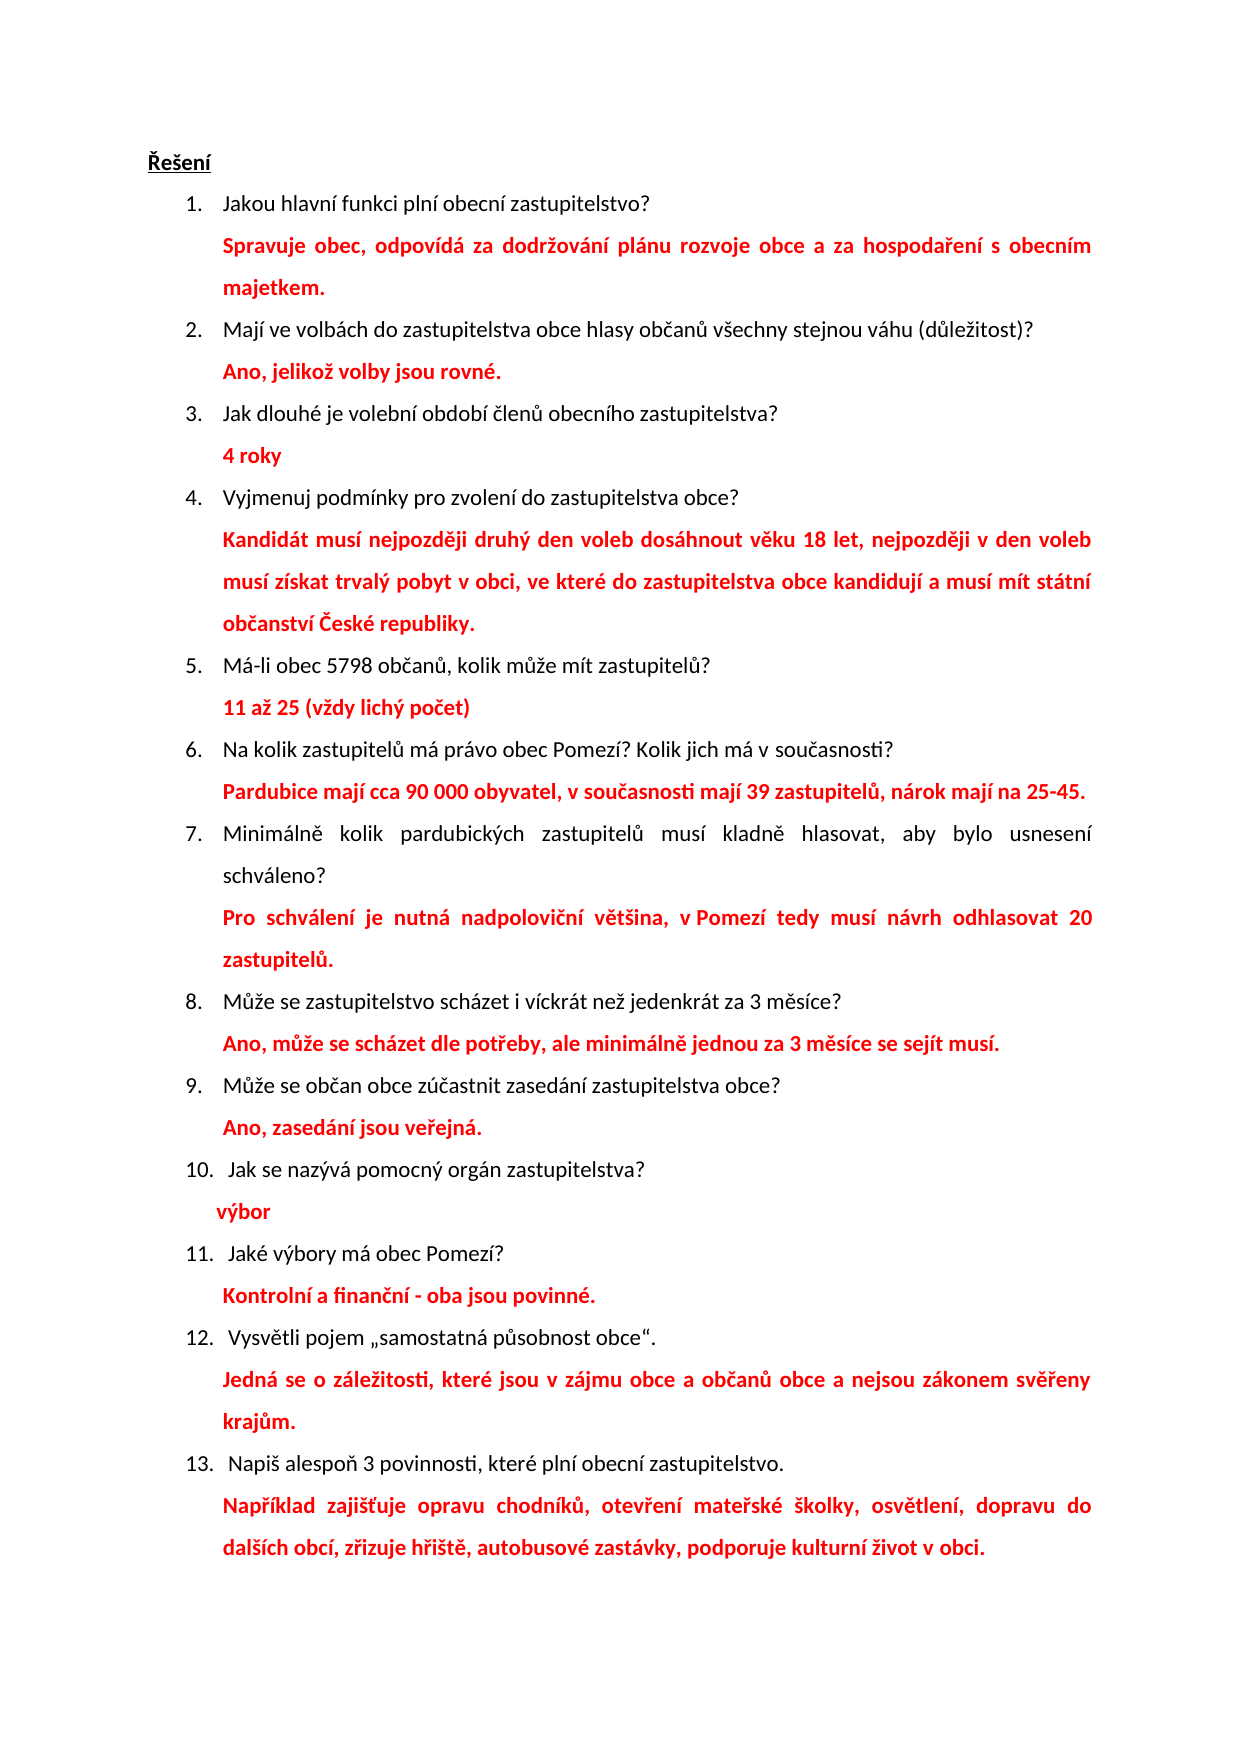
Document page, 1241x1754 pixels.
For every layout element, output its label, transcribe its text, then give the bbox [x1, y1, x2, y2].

list Má-li obec 5798 občanů, kolik může mít zastupitelů? [185, 651, 1093, 679]
list Vysvětli pojem „samostatná působnost obce“. [185, 1323, 1093, 1351]
list Minimálně kolik pardubických zastupitelů musí kladně hlasovat, aby bylo usnesení schváleno? [185, 819, 1093, 889]
text Kandidát musí nejpozději druhý den voleb dosáhnout věku 18 let, nejpozději v den voleb musí získat trvalý pobyt v obci, ve které do zastupitelstva obce kandidují a musí mít státní občanství České republiky. [223, 525, 1093, 637]
text Kontrolní a finanční - oba jsou povinné. [223, 1281, 1093, 1309]
text Ano, jelikož volby jsou rovné. [223, 357, 1093, 386]
list Na kolik zastupitelů má právo obec Pomezí? Kolik jich má v současnosti? [185, 735, 1093, 763]
text Řešení [148, 148, 1093, 176]
list Napiš alespoň 3 povinnosti, které plní obecní zastupitelstvo. [185, 1449, 1093, 1477]
text Ano, může se scházet dle potřeby, ale minimálně jednou za 3 měsíce se sejít musí. [223, 1029, 1093, 1057]
list Může se občan obce zúčastnit zasedání zastupitelstva obce? [185, 1071, 1093, 1099]
list Vyjmenuj podmínky pro zvolení do zastupitelstva obce? [185, 483, 1093, 511]
text Ano, zasedání jsou veřejná. [223, 1113, 1093, 1141]
text výbor [185, 1197, 1093, 1225]
list Mají ve volbách do zastupitelstva obce hlasy občanů všechny stejnou váhu (důležitost)? [185, 316, 1093, 343]
list Jaké výbory má obec Pomezí? [185, 1239, 1093, 1267]
list Jakou hlavní funkci plní obecní zastupitelstvo? [185, 189, 1093, 218]
list Jak dlouhé je volební období členů obecního zastupitelstva? [185, 399, 1093, 427]
text 11 až 25 (vždy lichý počet) [223, 693, 1093, 721]
list Jak se nazývá pomocný orgán zastupitelstva? [185, 1155, 1093, 1183]
list Může se zastupitelstvo scházet i víckrát než jedenkrát za 3 měsíce? [185, 987, 1093, 1015]
text Spravuje obec, odpovídá za dodržování plánu rozvoje obce a za hospodaření s obecním majetkem. [223, 232, 1093, 302]
text 4 roky [223, 441, 1093, 469]
text Pro schválení je nutná nadpoloviční většina, v Pomezí tedy musí návrh odhlasovat 20 zastupitelů. [223, 903, 1093, 973]
text Například zajišťuje opravu chodníků, otevření mateřské školky, osvětlení, dopravu do dalších obcí, zřizuje hřiště, autobusové zastávky, podporuje kulturní život v obci. [223, 1491, 1093, 1561]
text Jedná se o záležitosti, které jsou v zájmu obce a občanů obce a nejsou zákonem svěřeny krajům. [223, 1365, 1093, 1435]
text Pardubice mají cca 90 000 obyvatel, v současnosti mají 39 zastupitelů, nárok mají na 25-45. [223, 777, 1093, 805]
